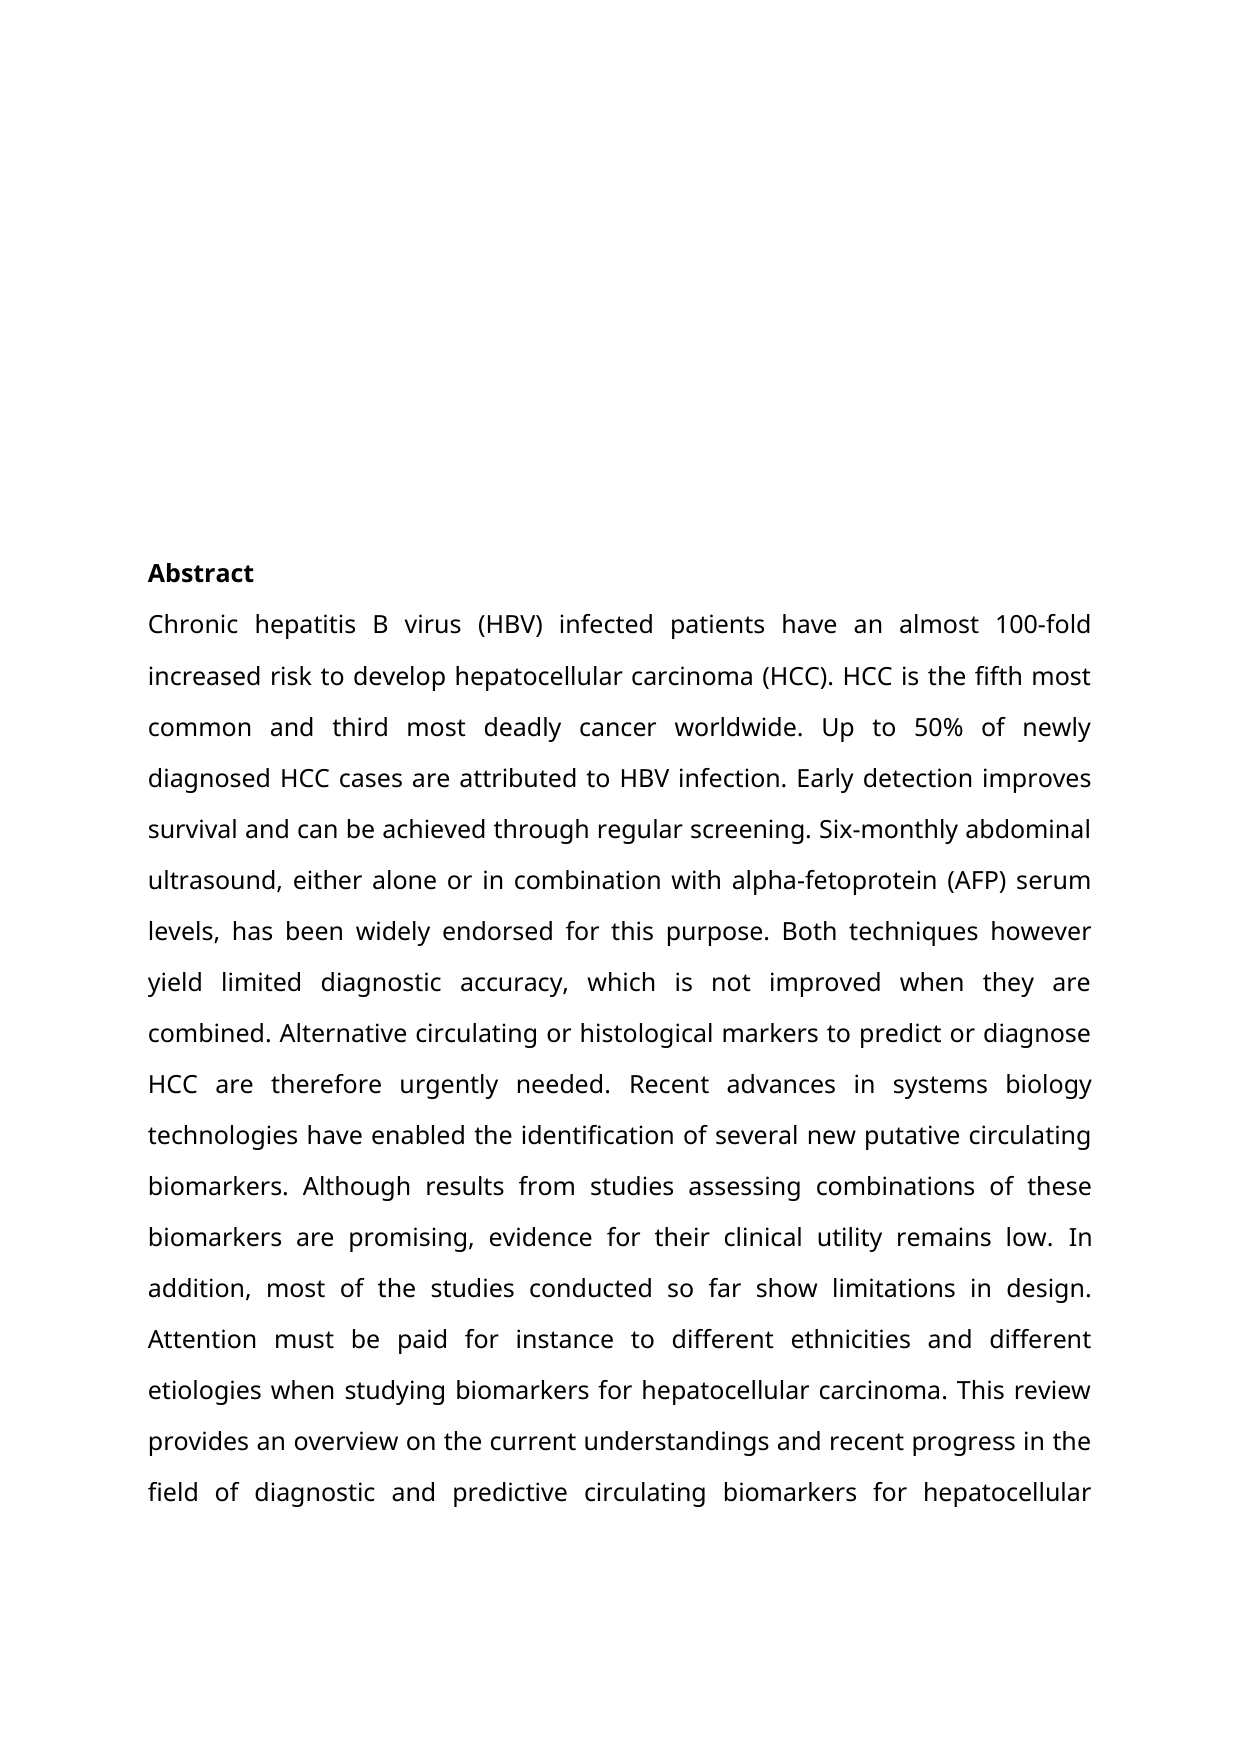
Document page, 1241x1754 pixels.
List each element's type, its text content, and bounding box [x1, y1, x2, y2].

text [148, 607, 1092, 1509]
text Abstract [148, 556, 1092, 590]
